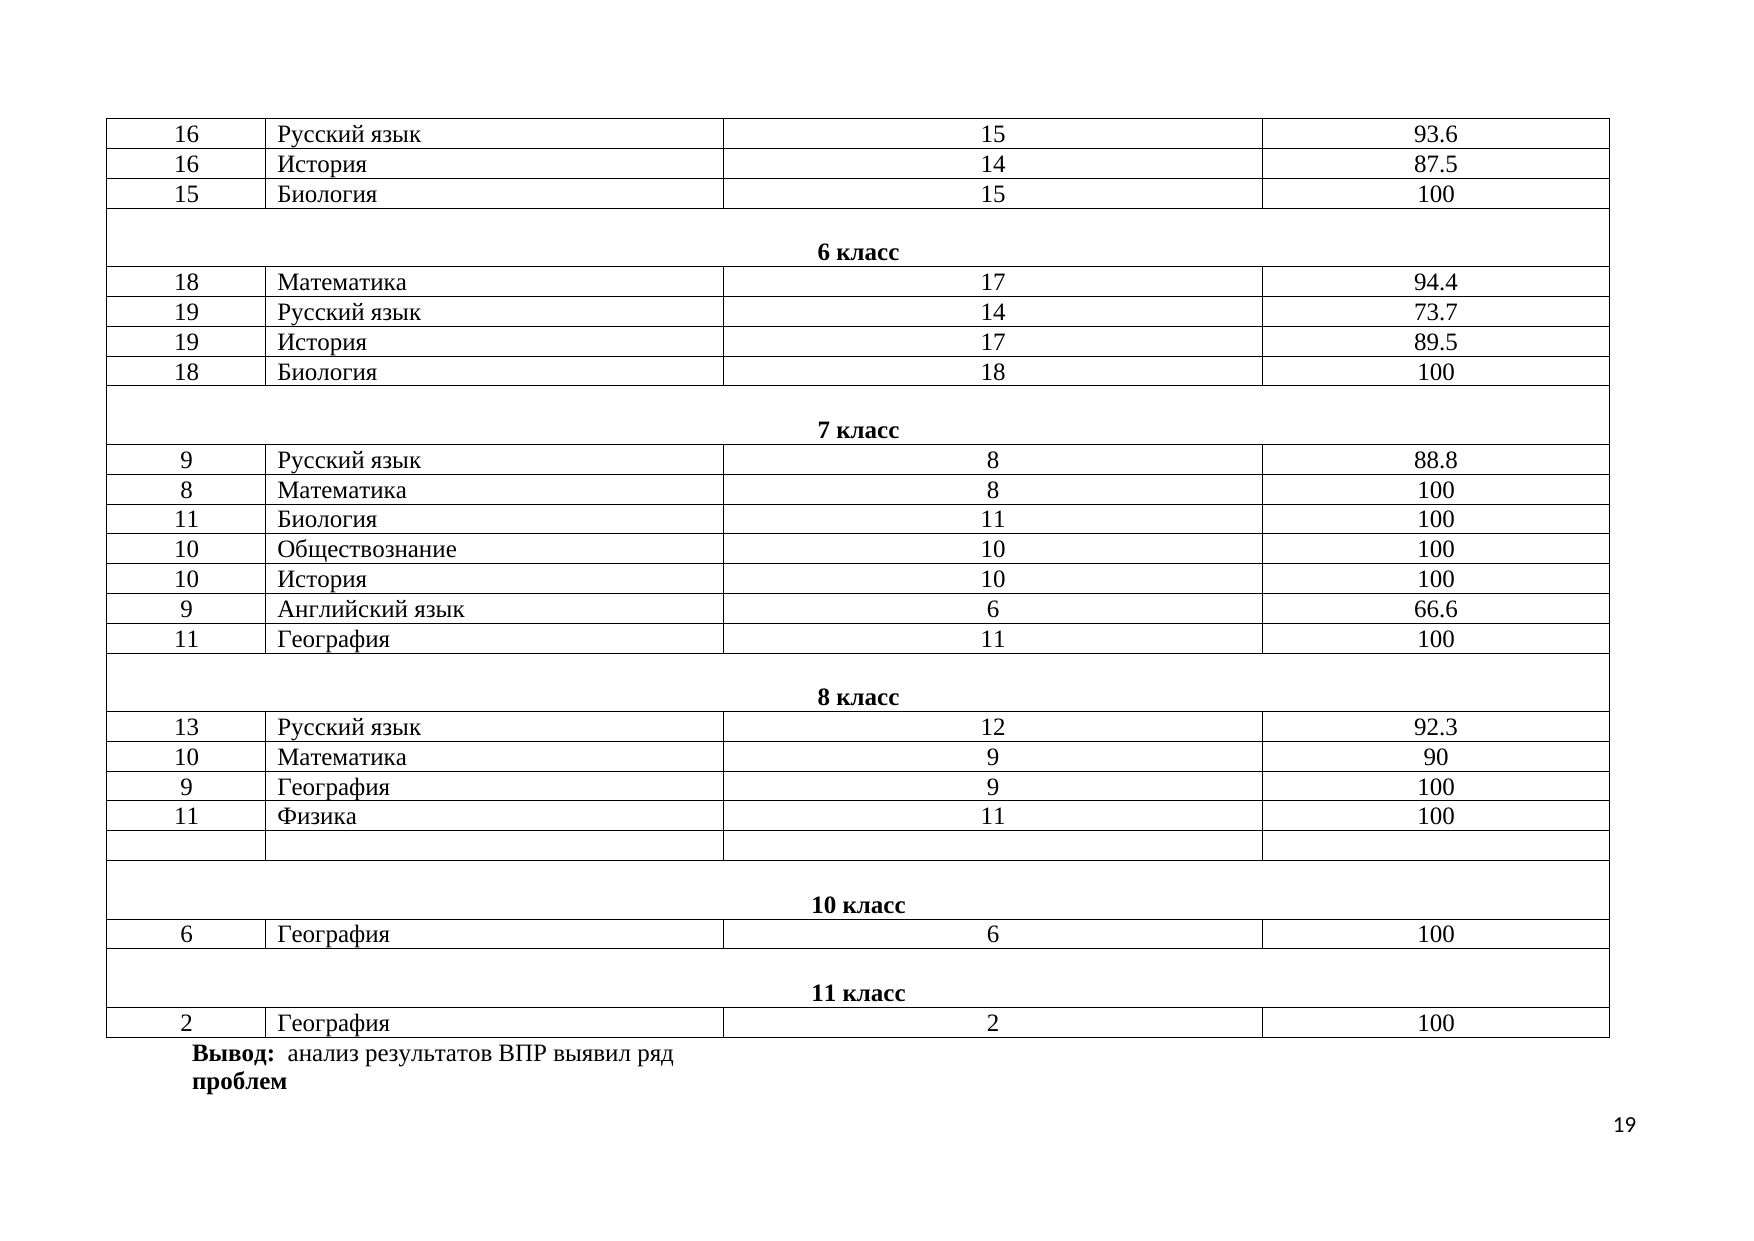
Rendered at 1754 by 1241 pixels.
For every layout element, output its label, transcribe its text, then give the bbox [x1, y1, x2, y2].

table_cell Русский язык [266, 119, 723, 148]
table_cell 10 [724, 534, 1262, 563]
table_cell 100 [1263, 624, 1609, 652]
table_cell История [266, 564, 723, 593]
table_cell 16 [107, 149, 265, 178]
table_cell [266, 831, 723, 860]
table_cell 66.6 [1263, 594, 1609, 623]
table_cell 11 [724, 801, 1262, 830]
table_cell 18 [107, 267, 265, 296]
table_cell Русский язык [266, 297, 723, 326]
table_cell 12 [724, 712, 1262, 741]
table_cell 11 [724, 624, 1262, 652]
table_cell Английский язык [266, 594, 723, 623]
table_cell 10 [724, 564, 1262, 593]
table_cell 18 [724, 357, 1262, 385]
table_cell 10 [107, 742, 265, 771]
table_cell 2 [107, 1008, 265, 1037]
table_cell География [266, 1008, 723, 1037]
table_cell 19 [107, 297, 265, 326]
table_cell 89.5 [1263, 327, 1609, 356]
table_cell История [266, 149, 723, 178]
table_cell 6 [724, 920, 1262, 948]
table_cell 6 [107, 920, 265, 948]
table_cell 8 [724, 475, 1262, 503]
table_cell 11 [724, 505, 1262, 533]
table_cell 100 [1263, 564, 1609, 593]
table_cell 16 [107, 119, 265, 148]
table_cell Русский язык [266, 445, 723, 474]
table_cell 9 [107, 445, 265, 474]
table_cell 10 класс [107, 861, 1609, 918]
table_cell 8 класс [107, 654, 1609, 711]
table_cell 92.3 [1263, 712, 1609, 741]
table_cell 11 [107, 505, 265, 533]
table_cell Обществознание [266, 534, 723, 563]
table_cell 15 [107, 179, 265, 208]
table_cell 100 [1263, 179, 1609, 208]
table_cell 8 [724, 445, 1262, 474]
table_cell Биология [266, 357, 723, 385]
text Вывод: анализ результатов ВПР выявил ряд [118, 1038, 1636, 1066]
table_cell 100 [1263, 505, 1609, 533]
table_cell Биология [266, 179, 723, 208]
table_cell Биология [266, 505, 723, 533]
table_cell 17 [724, 327, 1262, 356]
table_cell Математика [266, 475, 723, 503]
table_cell Физика [266, 801, 723, 830]
table_cell 100 [1263, 801, 1609, 830]
table_cell 11 [107, 801, 265, 830]
table_cell 15 [724, 119, 1262, 148]
table_cell 100 [1263, 920, 1609, 948]
table_cell 100 [1263, 475, 1609, 503]
table_cell 19 [107, 327, 265, 356]
table_cell География [266, 920, 723, 948]
table_cell 88.8 [1263, 445, 1609, 474]
table_cell География [266, 624, 723, 652]
table_cell 9 [724, 772, 1262, 800]
table_cell 11 класс [107, 949, 1609, 1007]
table_cell 9 [107, 594, 265, 623]
table_cell 93.6 [1263, 119, 1609, 148]
table_cell 87.5 [1263, 149, 1609, 178]
table_cell 7 класс [107, 386, 1609, 444]
table_cell 9 [724, 742, 1262, 771]
table_cell 14 [724, 149, 1262, 178]
table_cell 10 [107, 534, 265, 563]
table_cell Математика [266, 742, 723, 771]
table_cell 100 [1263, 534, 1609, 563]
table_cell 9 [107, 772, 265, 800]
table_cell 73.7 [1263, 297, 1609, 326]
table_cell 100 [1263, 772, 1609, 800]
table_cell 14 [724, 297, 1262, 326]
table_cell 8 [107, 475, 265, 503]
text проблем [118, 1066, 1636, 1095]
table_cell 15 [724, 179, 1262, 208]
table_cell 18 [107, 357, 265, 385]
table_cell [107, 831, 265, 860]
table_cell 94.4 [1263, 267, 1609, 296]
table_cell 90 [1263, 742, 1609, 771]
table_cell [1263, 831, 1609, 860]
table_cell 6 класс [107, 209, 1609, 266]
table_cell 100 [1263, 1008, 1609, 1037]
table_cell Русский язык [266, 712, 723, 741]
table_cell 13 [107, 712, 265, 741]
table_cell 11 [107, 624, 265, 652]
table_cell [724, 831, 1262, 860]
table_cell 10 [107, 564, 265, 593]
table_cell 17 [724, 267, 1262, 296]
table_cell 2 [724, 1008, 1262, 1037]
table_cell 6 [724, 594, 1262, 623]
table_cell География [266, 772, 723, 800]
table_cell 100 [1263, 357, 1609, 385]
table_cell Математика [266, 267, 723, 296]
table_cell История [266, 327, 723, 356]
